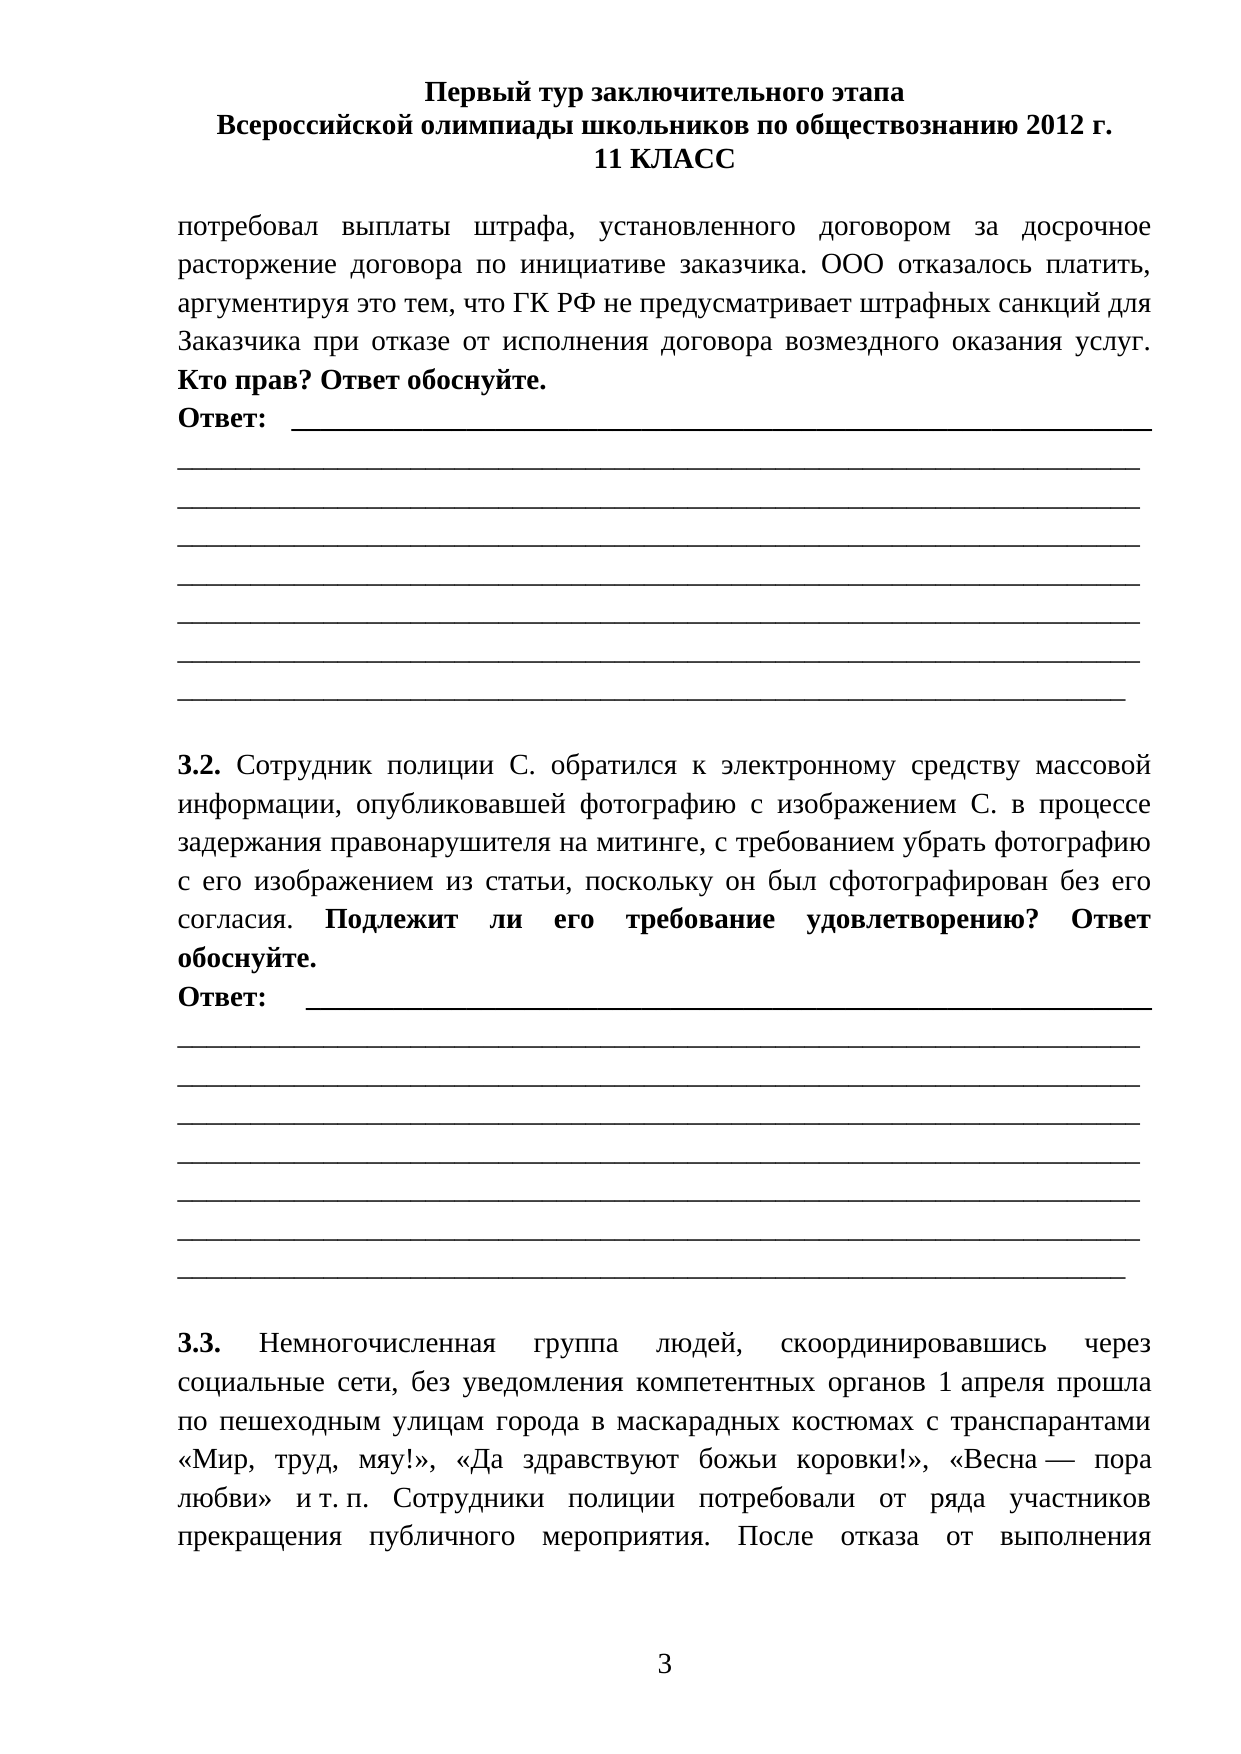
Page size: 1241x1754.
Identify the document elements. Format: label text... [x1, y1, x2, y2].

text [177, 1326, 1152, 1552]
text Ответ: ___________________________________________________________ _____________________________________________________________________________________________________________________________________________________________________________________________________________________________________________________________________________________________________________________________________________________________________________________________________________________________________________________________________________ [177, 401, 1152, 704]
text 3.2. Сотрудник полиции С. обратился к электронному средству массовой информации, опубликовавшей фотографию с изображением С. в процессе задержания правонарушителя на митинге, с требованием убрать фотографию с его изображением из статьи, поскольку он был сфотографирован без его согласия. Подлежит ли его требование удовлетворению? Ответ обоснуйте. [177, 747, 1152, 974]
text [177, 208, 1152, 396]
